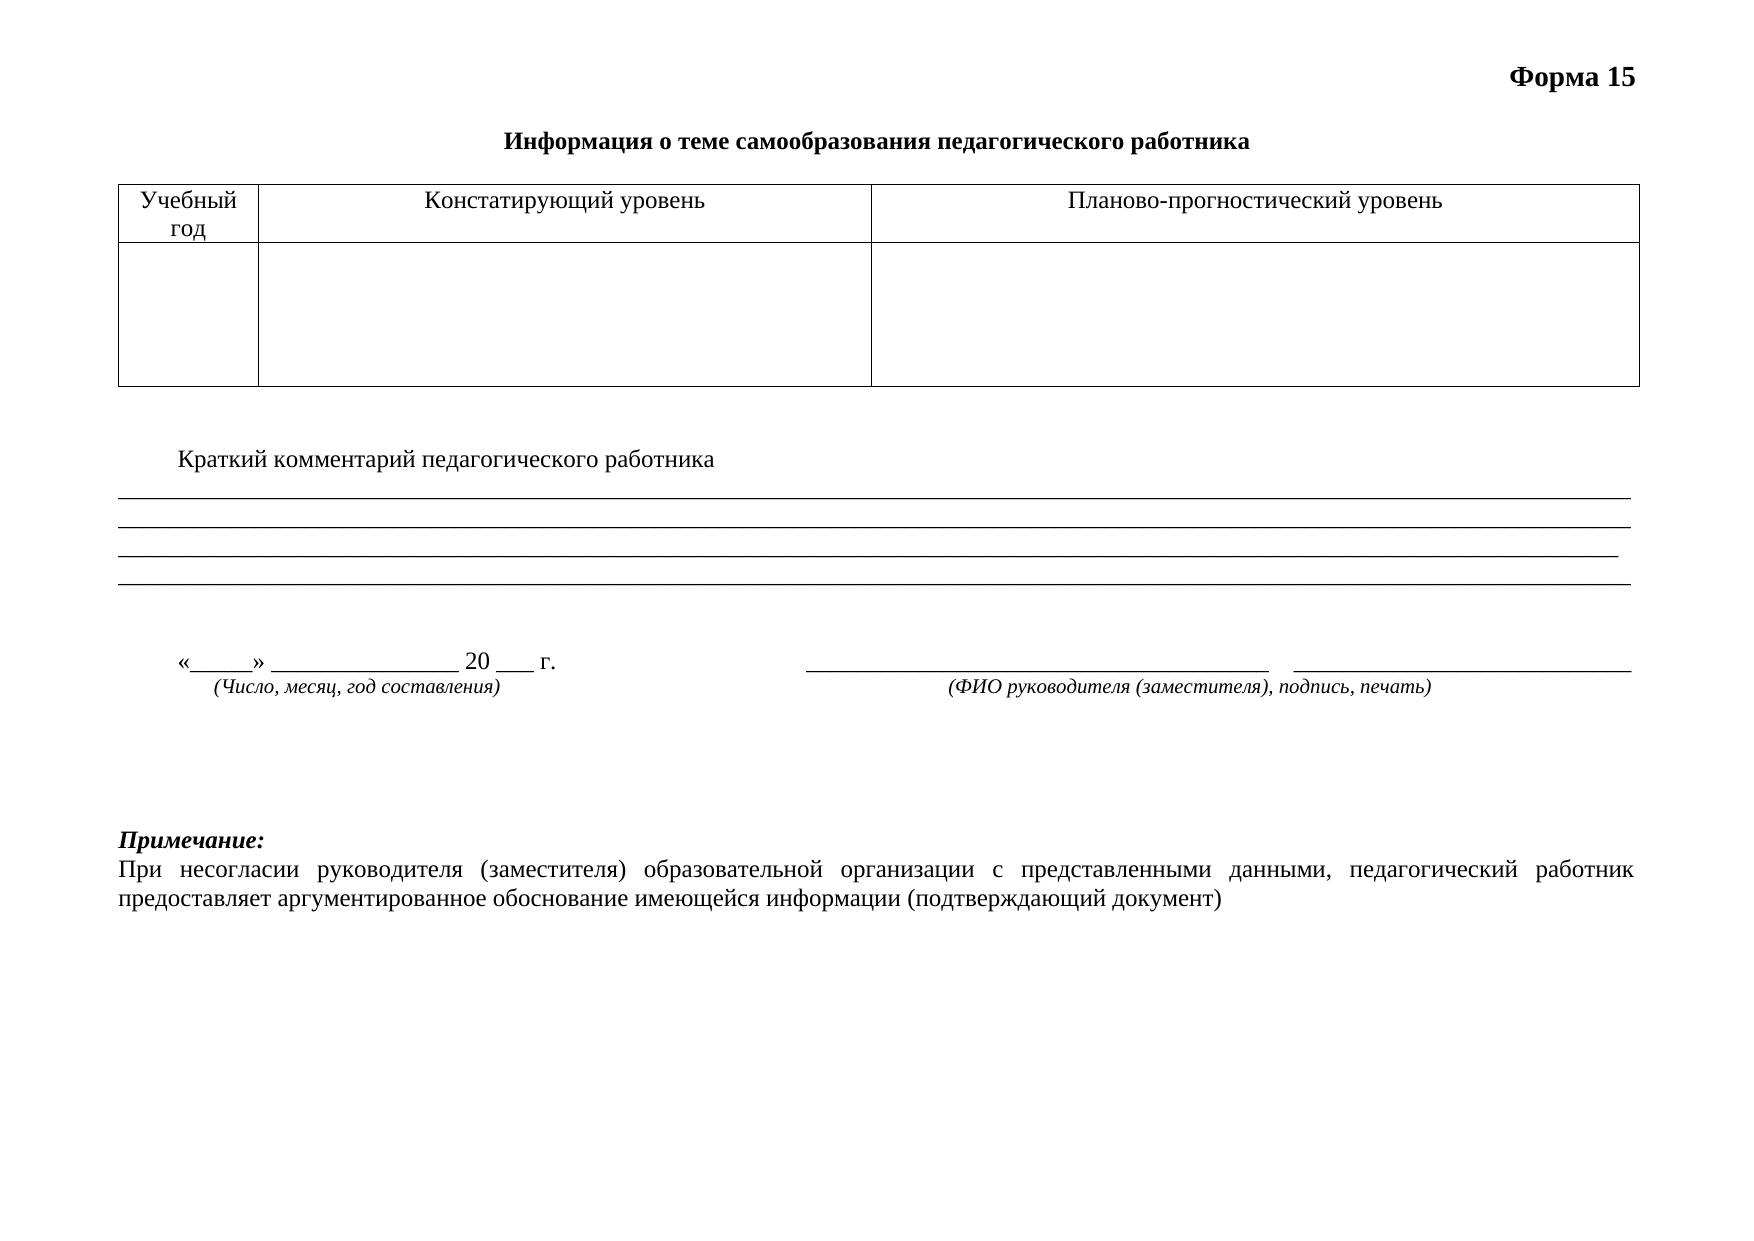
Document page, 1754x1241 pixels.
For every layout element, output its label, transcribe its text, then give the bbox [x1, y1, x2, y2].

table_cell [259, 243, 871, 386]
text Краткий комментарий педагогического работника _________________________________________________________________________________________________________________________ [118, 444, 1636, 502]
text ________________________________________________________________________________________________________________________ [118, 531, 1636, 559]
table_header Планово-прогностический уровень [872, 185, 1639, 242]
table_cell [872, 243, 1639, 386]
table_header Учебный год [119, 185, 258, 242]
text При несогласии руководителя (заместителя) образовательной организации с представленными данными, педагогический работник предоставляет аргументированное обоснование имеющейся информации (подтверждающий документ) [118, 854, 1636, 912]
text _________________________________________________________________________________________________________________________ [118, 559, 1636, 588]
text (Число, месяц, год составления) (ФИО руководителя (заместителя), подпись, печать) [118, 674, 1636, 698]
text «_____» _______________ 20 ___ г. _____________________________________ ___________________________ [118, 646, 1636, 674]
table_header Констатирующий уровень [259, 185, 871, 242]
text Примечание: [118, 826, 1636, 854]
text Форма 15 [118, 59, 1636, 93]
text _________________________________________________________________________________________________________________________ [118, 502, 1636, 531]
text Информация о теме самообразования педагогического работника [118, 126, 1636, 155]
table_cell [119, 243, 258, 386]
